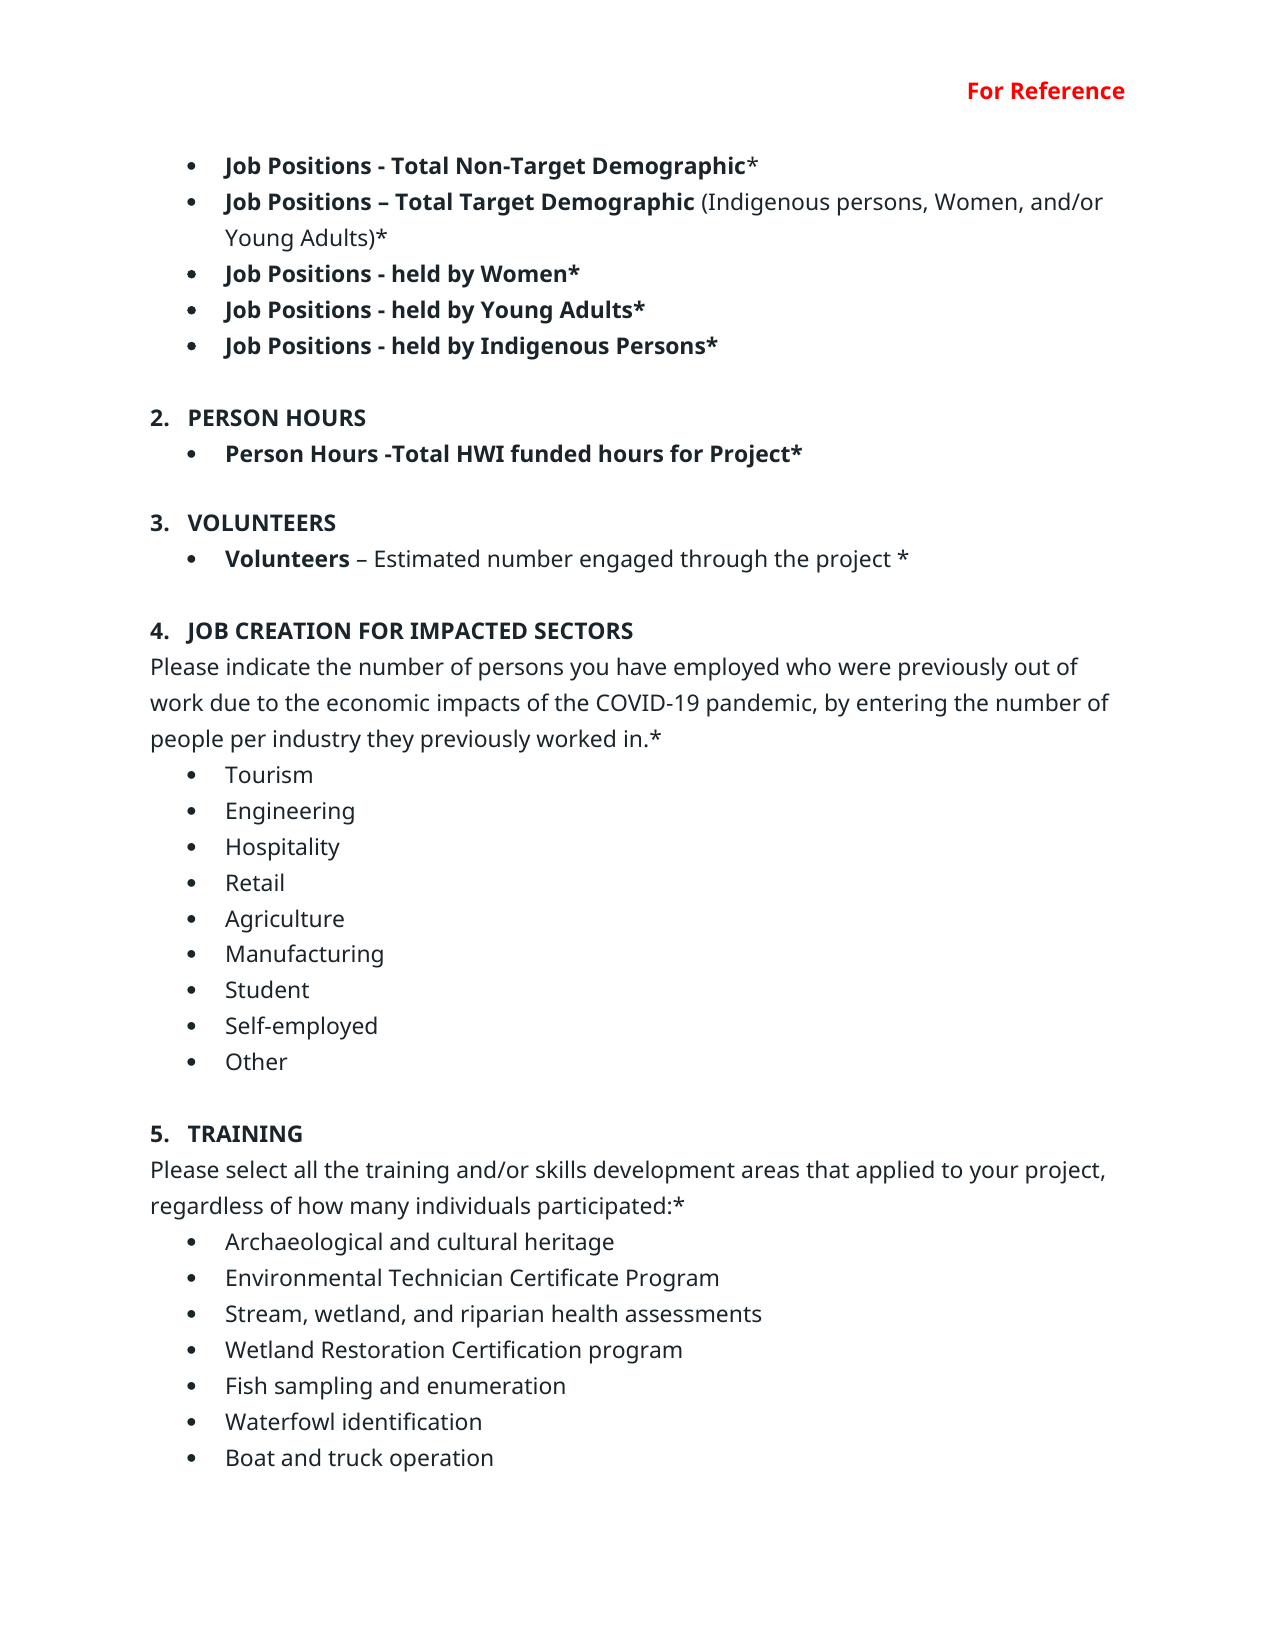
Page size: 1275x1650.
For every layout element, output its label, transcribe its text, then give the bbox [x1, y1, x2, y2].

list JOB CREATION FOR IMPACTED SECTORS [150, 615, 1125, 646]
list Student [187, 974, 1125, 1006]
list Agriculture [187, 902, 1125, 934]
list Job Positions - held by Indigenous Persons* [187, 330, 1125, 361]
text Please select all the training and/or skills development areas that applied to your project, regardless of how many individuals participated:* [150, 1154, 1125, 1221]
list Job Positions - Total Non-Target Demographic* [187, 150, 1125, 181]
list Retail [187, 867, 1125, 898]
list Job Positions – Total Target Demographic (Indigenous persons, Women, and/or Young Adults)* [187, 186, 1125, 253]
list Hospitality [187, 831, 1125, 862]
list Waterfowl identification [187, 1406, 1125, 1437]
list Wetland Restoration Certification program [187, 1334, 1125, 1365]
list Engineering [187, 795, 1125, 826]
list Archaeological and cultural heritage [187, 1226, 1125, 1257]
list Manufacturing [187, 938, 1125, 970]
list Environmental Technician Certificate Program [187, 1262, 1125, 1293]
list Tourism [187, 759, 1125, 790]
list Other [187, 1046, 1125, 1077]
list Self-employed [187, 1010, 1125, 1042]
list TRAINING [150, 1118, 1125, 1149]
list PERSON HOURS [150, 402, 1125, 433]
list Fish sampling and enumeration [187, 1370, 1125, 1401]
list Job Positions - held by Young Adults* [187, 294, 1125, 325]
list Person Hours -Total HWI funded hours for Project* [187, 437, 1125, 469]
list Job Positions - held by Women* [187, 258, 1125, 289]
list Stream, wetland, and riparian health assessments [187, 1298, 1125, 1329]
list VOLUNTEERS [150, 507, 1125, 538]
list Boat and truck operation [187, 1442, 1125, 1473]
list Volunteers – Estimated number engaged through the project * [187, 543, 1125, 574]
text Please indicate the number of persons you have employed who were previously out of work due to the economic impacts of the COVID-19 pandemic, by entering the number of people per industry they previously worked in.* [150, 651, 1125, 754]
